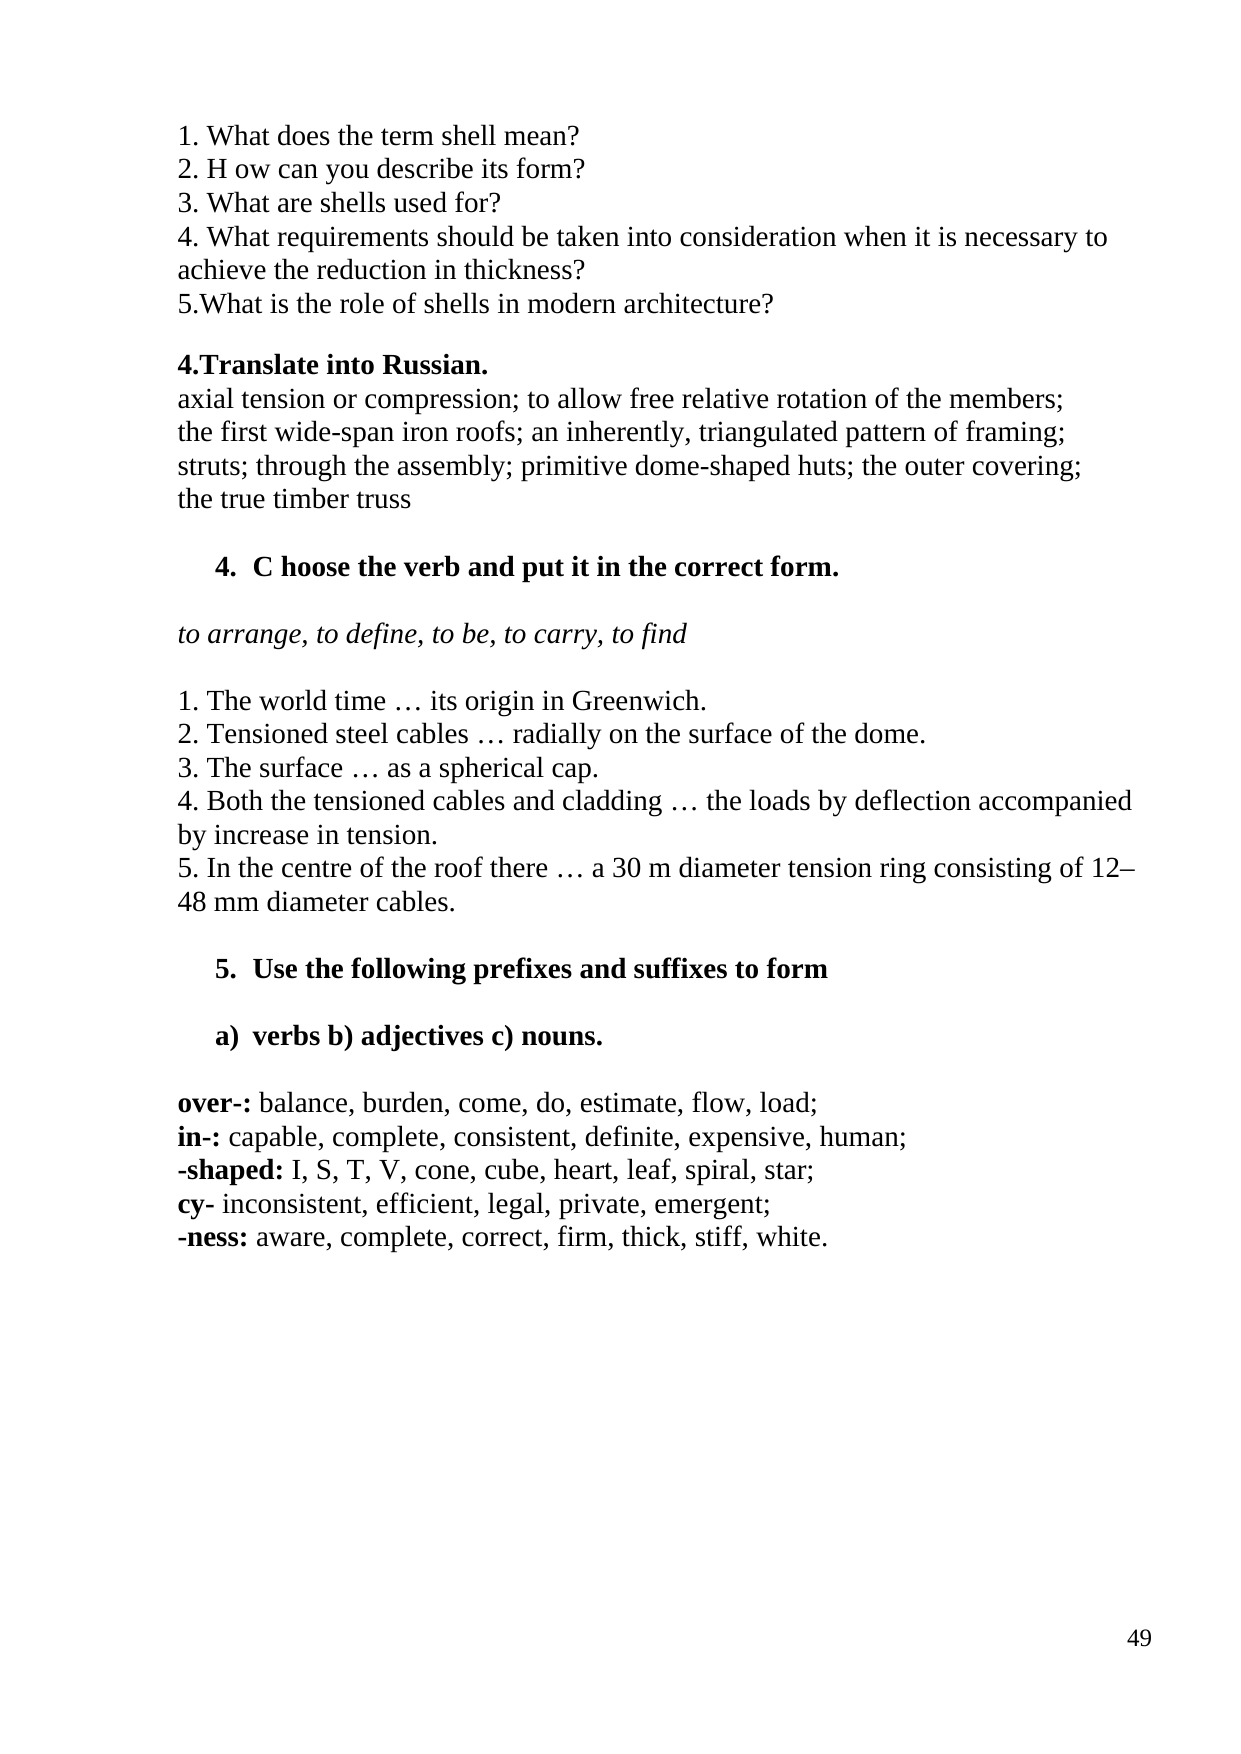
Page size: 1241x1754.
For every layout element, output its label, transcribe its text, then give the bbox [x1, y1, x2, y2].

list Use the following prefixes and suffixes to form [215, 951, 1152, 985]
text to arrange, to define, to be, to carry, to find [177, 616, 1152, 649]
text -ness: aware, complete, correct, firm, thick, stiff, white. [177, 1219, 1152, 1253]
text the first wide-span iron roofs; an inherently, triangulated pattern of framing; [177, 414, 1152, 448]
text axial tension or compression; to allow free relative rotation of the members; [177, 381, 1152, 414]
text 5.What is the role of shells in modern architecture? [177, 286, 1152, 319]
text 1. The world time … its origin in Greenwich. [177, 683, 1152, 716]
text 5. In the centre of the roof there … a 30 m diameter tension ring consisting of 12–48 mm diameter cables. [177, 851, 1152, 918]
text over-: balance, burden, come, do, estimate, flow, load; [177, 1085, 1152, 1119]
list verbs b) adjectives c) nouns. [215, 1018, 1152, 1052]
text 3. What are shells used for? [177, 185, 1152, 219]
text cy- inconsistent, efficient, legal, private, emergent; [177, 1186, 1152, 1219]
text -shaped: I, S, T, V, cone, cube, heart, leaf, spiral, star; [177, 1152, 1152, 1186]
text 3. The surface … as a spherical cap. [177, 750, 1152, 783]
text 4. Both the tensioned cables and cladding … the loads by deflection accompanied by increase in tension. [177, 783, 1152, 851]
text 2. H ow can you describe its form? [177, 152, 1152, 185]
text 1. What does the term shell mean? [177, 118, 1152, 152]
text in-: capable, complete, consistent, definite, expensive, human; [177, 1119, 1152, 1152]
text 4.Translate into Russian. [177, 347, 1152, 381]
text 2. Tensioned steel cables … radially on the surface of the dome. [177, 716, 1152, 750]
text 4. What requirements should be taken into consideration when it is necessary to achieve the reduction in thickness? [177, 219, 1152, 286]
text struts; through the assembly; primitive dome-shaped huts; the outer covering; [177, 448, 1152, 482]
list C hoose the verb and put it in the correct form. [215, 549, 1152, 582]
text the true timber truss [177, 482, 1152, 515]
